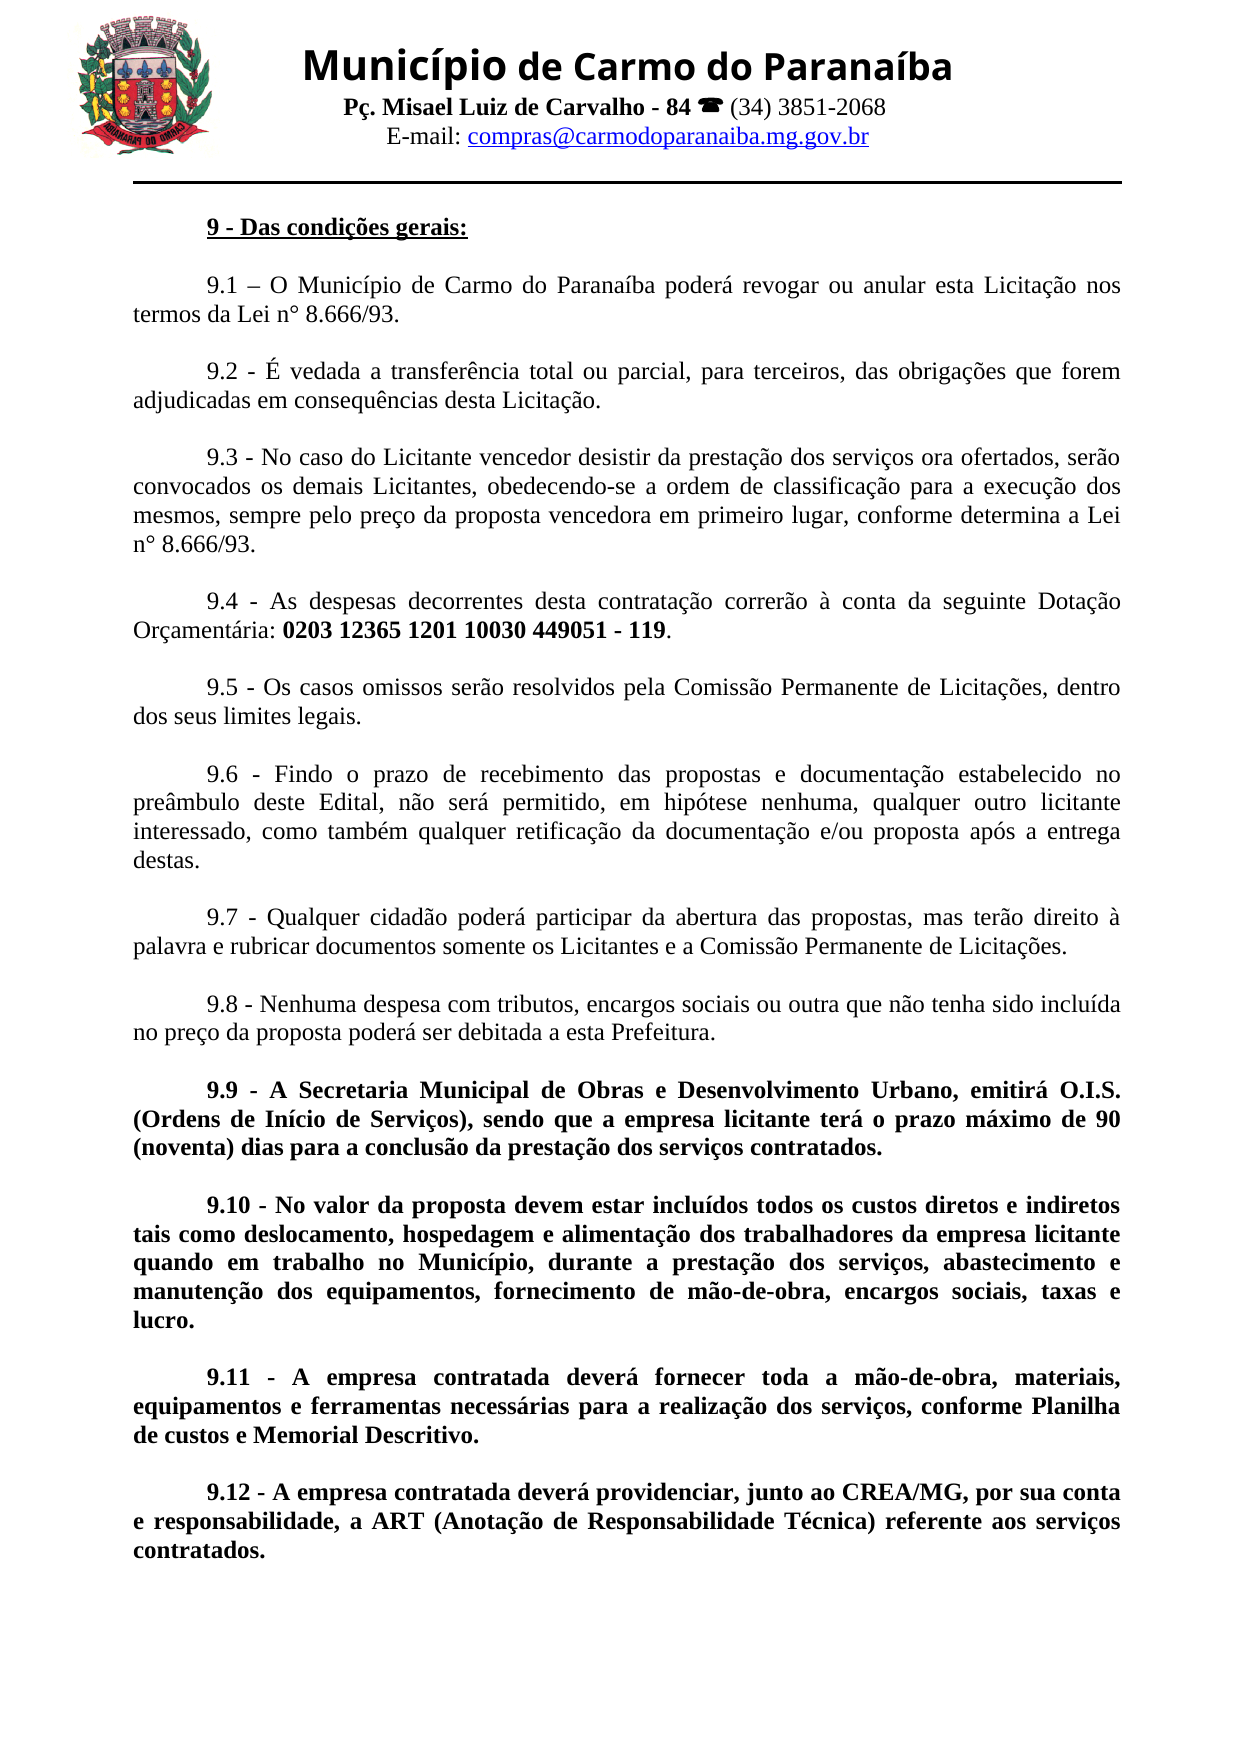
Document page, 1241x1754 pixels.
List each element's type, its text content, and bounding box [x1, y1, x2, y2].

text 9.10 - No valor da proposta devem estar incluídos todos os custos diretos e indiretos tais como deslocamento, hospedagem e alimentação dos trabalhadores da empresa licitante quando em trabalho no Município, durante a prestação dos serviços, abastecimento e manutenção dos equipamentos, fornecimento de mão-de-obra, encargos sociais, taxas e lucro. [133, 1190, 1122, 1334]
text 9.5 - Os casos omissos serão resolvidos pela Comissão Permanente de Licitações, dentro dos seus limites legais. [133, 672, 1122, 730]
text 9.2 - É vedada a transferência total ou parcial, para terceiros, das obrigações que forem adjudicadas em consequências desta Licitação. [133, 356, 1122, 414]
text 9.8 - Nenhuma despesa com tributos, encargos sociais ou outra que não tenha sido incluída no preço da proposta poderá ser debitada a esta Prefeitura. [133, 989, 1122, 1046]
picture [67, 11, 220, 158]
text 9 - Das condições gerais: [133, 212, 1122, 241]
text 9.3 - No caso do Licitante vencedor desistir da prestação dos serviços ora ofertados, serão convocados os demais Licitantes, obedecendo-se a ordem de classificação para a execução dos mesmos, sempre pelo preço da proposta vencedora em primeiro lugar, conforme determina a Lei n° 8.666/93. [133, 442, 1122, 557]
text 9.4 - As despesas decorrentes desta contratação correrão à conta da seguinte Dotação Orçamentária: 0203 12365 1201 10030 449051 - 119. [133, 586, 1122, 644]
text 9.1 – O Município de Carmo do Paranaíba poderá revogar ou anular esta Licitação nos termos da Lei n° 8.666/93. [133, 270, 1122, 327]
text 9.9 - A Secretaria Municipal de Obras e Desenvolvimento Urbano, emitirá O.I.S. (Ordens de Início de Serviços), sendo que a empresa licitante terá o prazo máximo de 90 (noventa) dias para a conclusão da prestação dos serviços contratados. [133, 1075, 1122, 1161]
text 9.12 - A empresa contratada deverá providenciar, junto ao CREA/MG, por sua conta e responsabilidade, a ART (Anotação de Responsabilidade Técnica) referente aos serviços contratados. [133, 1477, 1122, 1564]
text 9.11 - A empresa contratada deverá fornecer toda a mão-de-obra, materiais, equipamentos e ferramentas necessárias para a realização dos serviços, conforme Planilha de custos e Memorial Descritivo. [133, 1362, 1122, 1449]
text 9.7 - Qualquer cidadão poderá participar da abertura das propostas, mas terão direito à palavra e rubricar documentos somente os Licitantes e a Comissão Permanente de Licitações. [133, 902, 1122, 960]
text 9.6 - Findo o prazo de recebimento das propostas e documentação estabelecido no preâmbulo deste Edital, não será permitido, em hipótese nenhuma, qualquer outro licitante interessado, como também qualquer retificação da documentação e/ou proposta após a entrega destas. [133, 759, 1122, 874]
